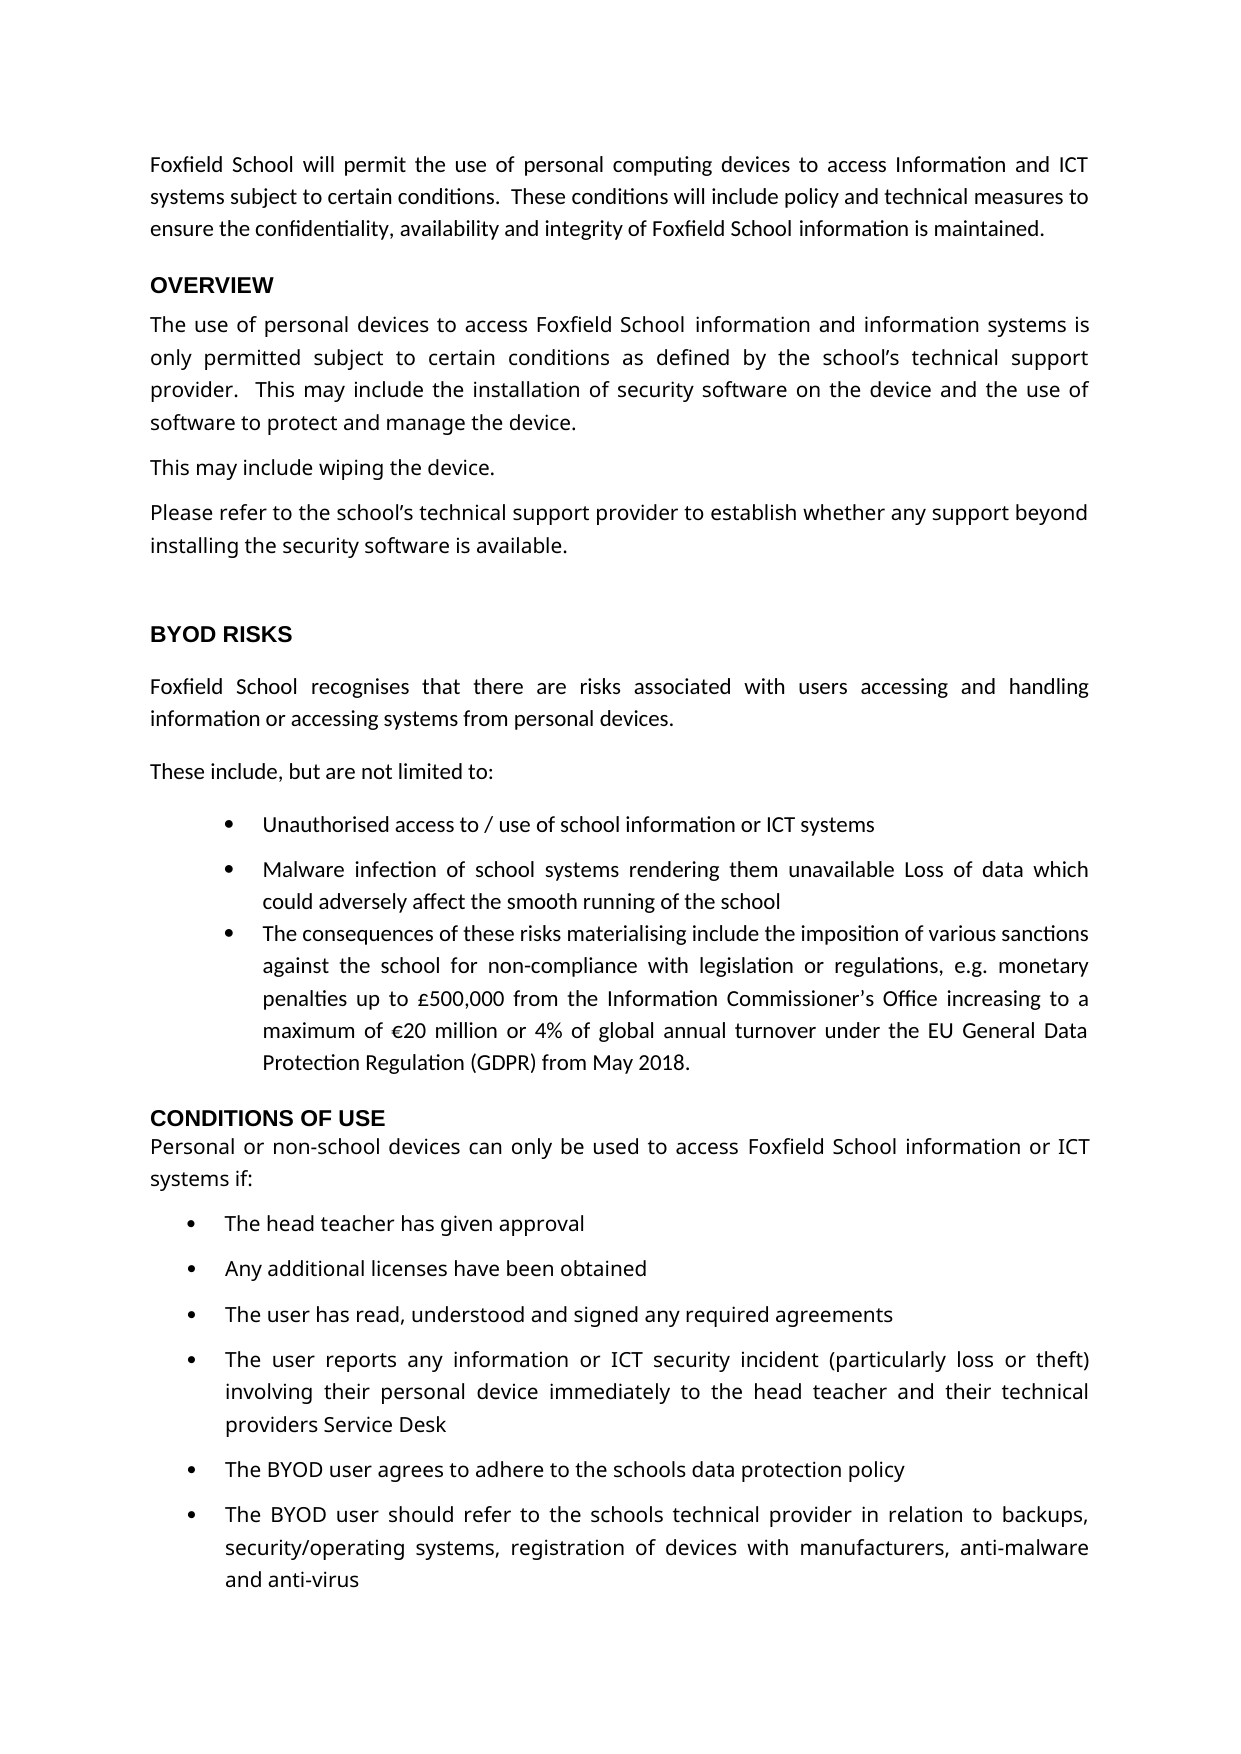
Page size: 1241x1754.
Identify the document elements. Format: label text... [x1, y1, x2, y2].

subtitle CONDITIONS OF USE [150, 1105, 1090, 1132]
list Any additional licenses have been obtained [188, 1254, 1090, 1283]
list The head teacher has given approval [187, 1209, 1090, 1238]
list Malware infection of school systems rendering them unavailable Loss of data which could adversely affect the smooth running of the school [225, 855, 1090, 915]
text Foxfield School will permit the use of personal computing devices to access Information and ICT systems subject to certain conditions. These conditions will include policy and technical measures to ensure the confidentiality, availability and integrity of Foxfield School information is maintained. [150, 150, 1090, 242]
text Personal or non-school devices can only be used to access Foxfield School information or ICT systems if: [150, 1132, 1090, 1193]
list The user reports any information or ICT security incident (particularly loss or theft) involving their personal device immediately to the head teacher and their technical providers Service Desk [188, 1345, 1090, 1438]
subtitle OVERVIEW [150, 272, 1090, 298]
list The consequences of these risks materialising include the imposition of various sanctions against the school for non-compliance with legislation or regulations, e.g. monetary penalties up to £500,000 from the Information Commissioner’s Office increasing to a maximum of €20 million or 4% of global annual turnover under the EU General Data Protection Regulation (GDPR) from May 2018. [225, 919, 1090, 1076]
list The BYOD user should refer to the schools technical provider in relation to backups, security/operating systems, registration of devices with manufacturers, anti-malware and anti-virus [188, 1500, 1090, 1594]
list The user has read, understood and signed any required agreements [188, 1300, 1090, 1328]
text These include, but are not limited to: [150, 757, 1090, 785]
text Please refer to the school’s technical support provider to establish whether any support beyond installing the security software is available. [150, 498, 1090, 559]
text This may include wiping the device. [150, 453, 1090, 482]
text The use of personal devices to access Foxfield School information and information systems is only permitted subject to certain conditions as defined by the school’s technical support provider. This may include the installation of security software on the device and the use of software to protect and manage the device. [150, 310, 1090, 437]
subtitle BYOD RISKS [150, 621, 1090, 647]
list Unauthorised access to / use of school information or ICT systems [225, 810, 1090, 838]
list The BYOD user agrees to adhere to the schools data protection policy [188, 1455, 1090, 1483]
text Foxfield School recognises that there are risks associated with users accessing and handling information or accessing systems from personal devices. [150, 672, 1090, 732]
